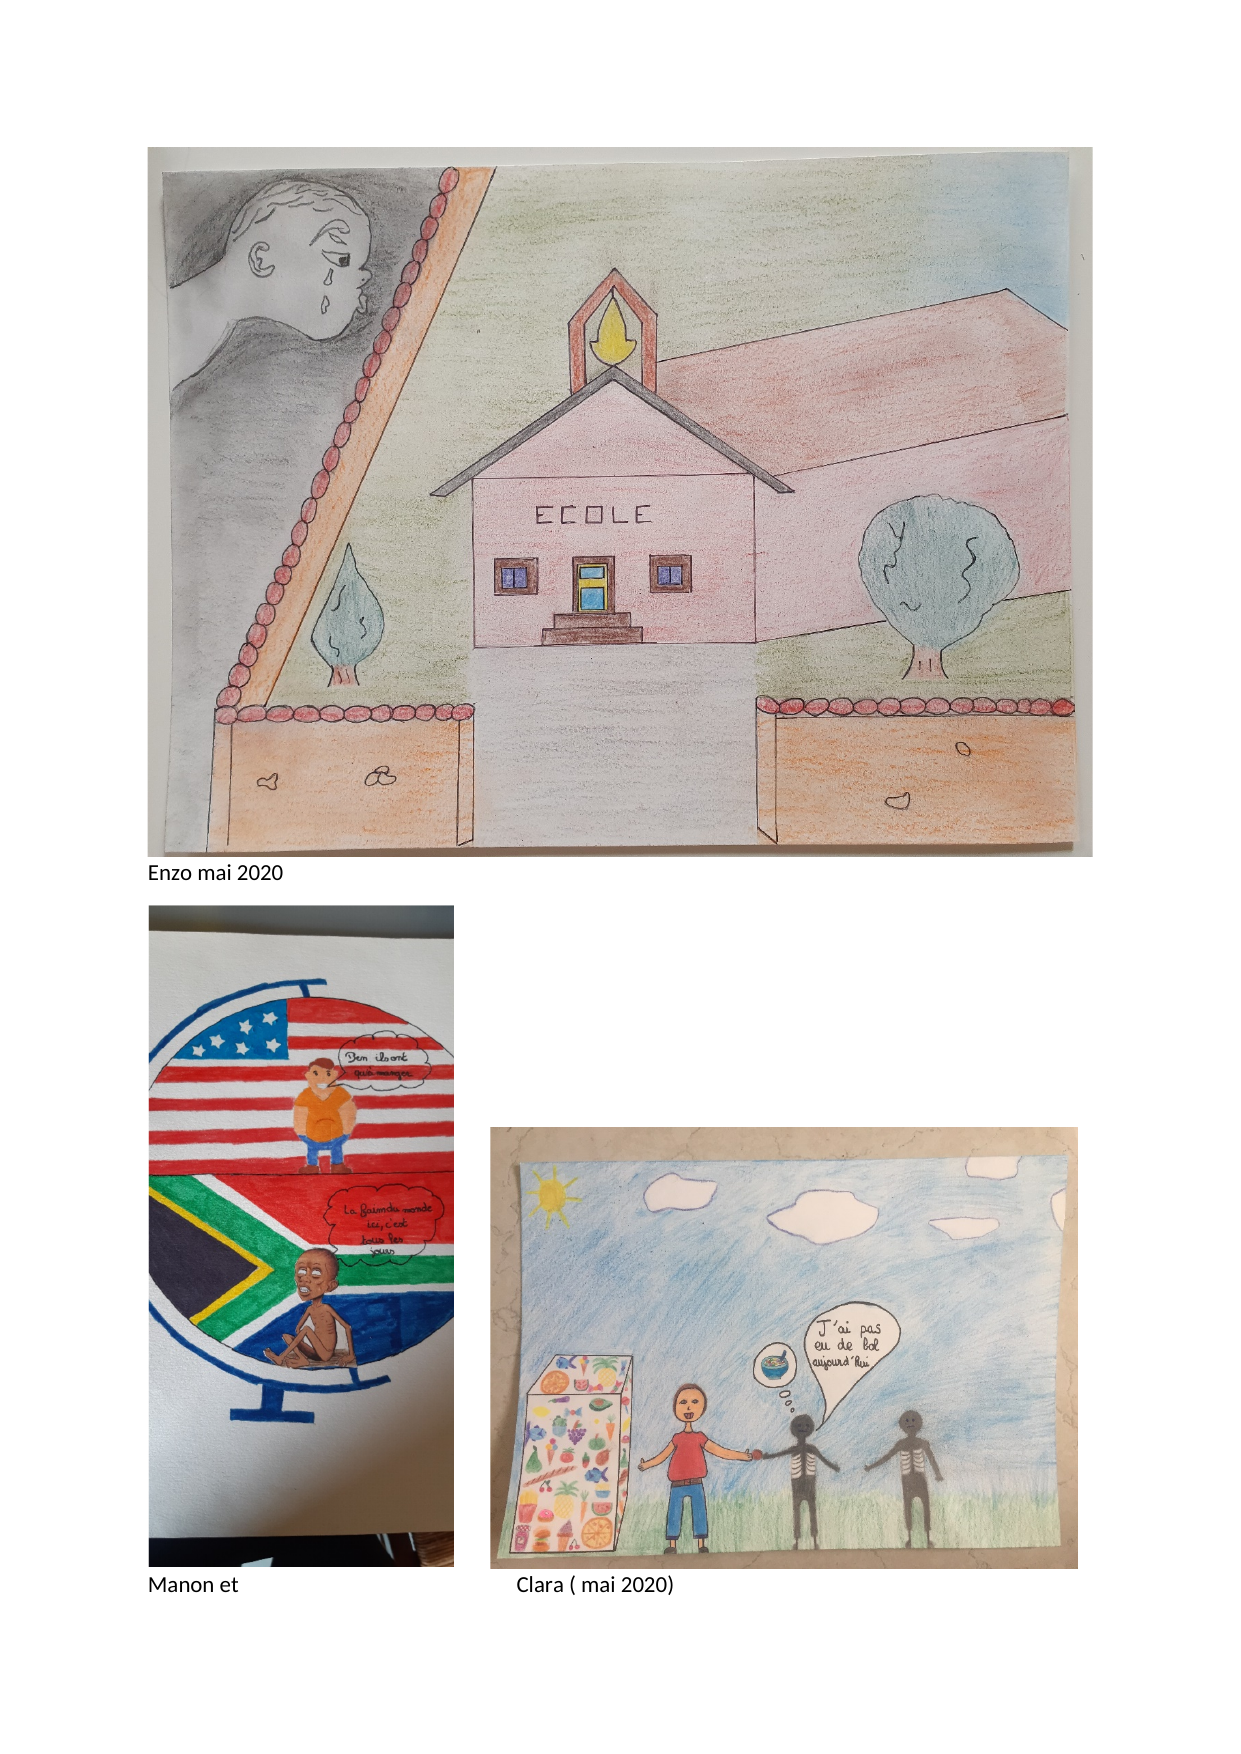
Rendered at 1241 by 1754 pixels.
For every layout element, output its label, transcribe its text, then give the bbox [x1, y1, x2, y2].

picture [149, 906, 454, 1566]
text Enzo mai 2020 [148, 857, 1093, 887]
picture [147, 147, 1093, 857]
picture [490, 1127, 1078, 1569]
